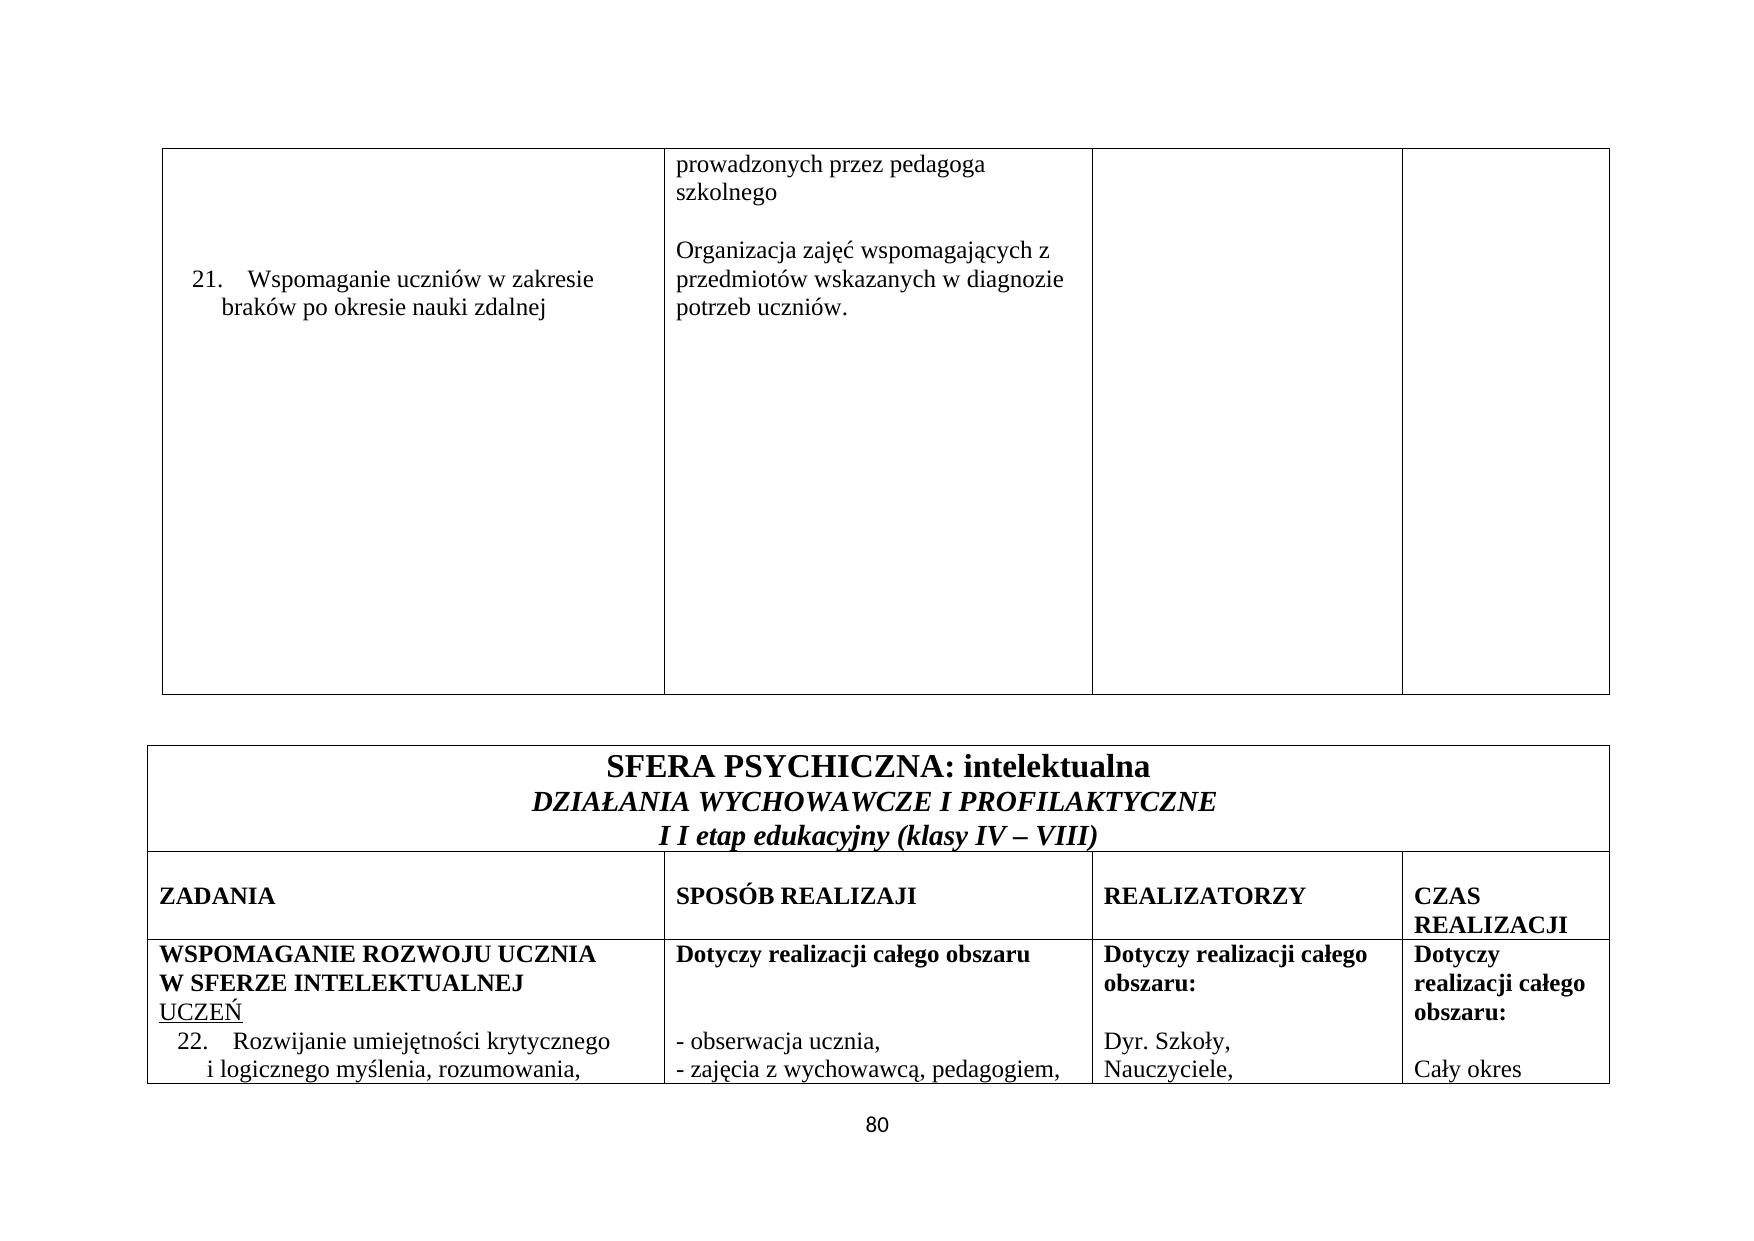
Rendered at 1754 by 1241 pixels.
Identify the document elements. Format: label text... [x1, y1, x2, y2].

table_cell ZADANIA [148, 852, 664, 938]
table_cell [1403, 940, 1609, 1083]
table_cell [148, 940, 664, 1083]
table_header SFERA PSYCHICZNA: intelektualna DZIAŁANIA WYCHOWAWCZE I PROFILAKTYCZNE I I etap edukacyjny (klasy IV – VIII) [148, 746, 1609, 851]
table_cell REALIZATORZY [1093, 852, 1402, 938]
table_cell SPOSÓB REALIZAJI [665, 852, 1092, 938]
table_cell CZAS REALIZACJI [1403, 852, 1609, 938]
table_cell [163, 149, 664, 694]
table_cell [665, 940, 1092, 1083]
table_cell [1093, 940, 1402, 1083]
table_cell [1093, 149, 1402, 694]
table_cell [665, 149, 1092, 694]
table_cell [1403, 149, 1609, 694]
